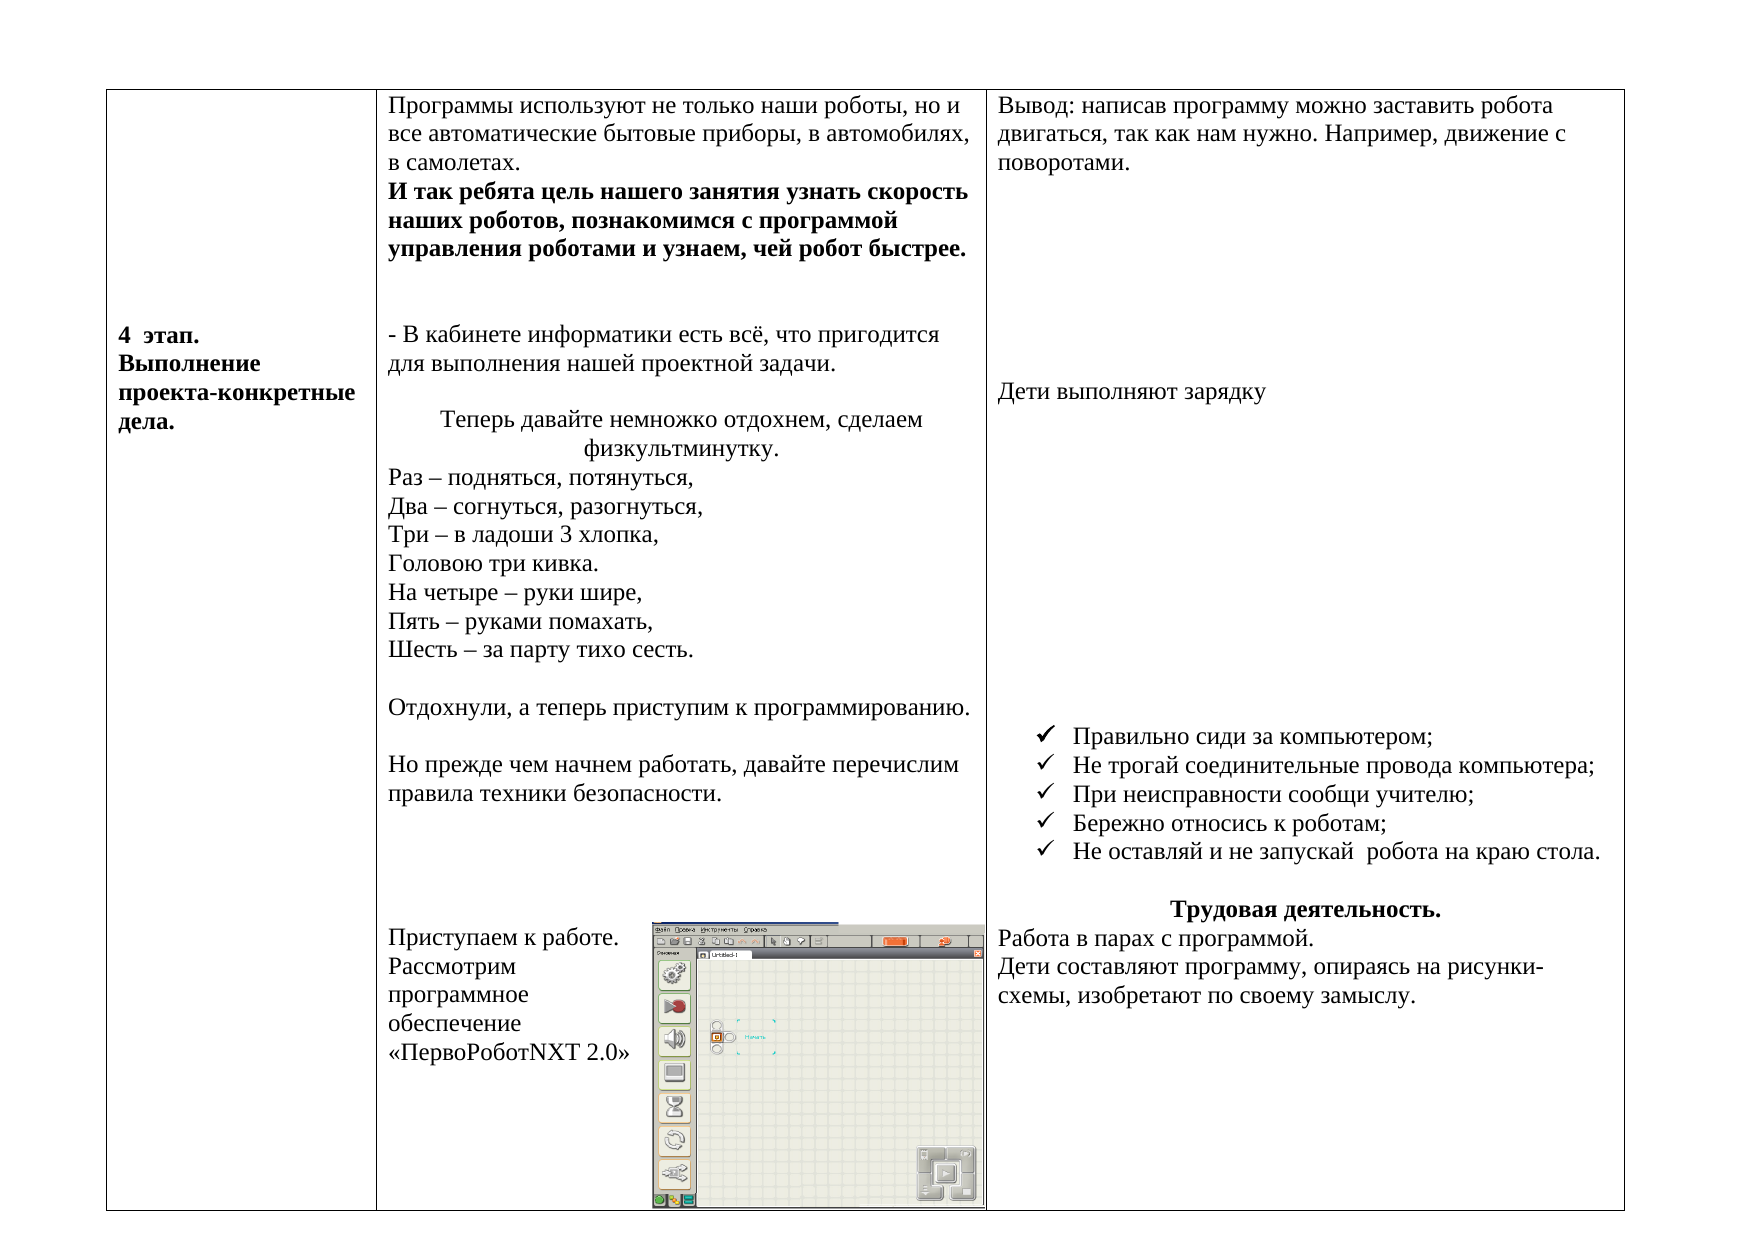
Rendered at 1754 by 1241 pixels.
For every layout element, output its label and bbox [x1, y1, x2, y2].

table_cell [987, 90, 1624, 1209]
table_cell [377, 90, 986, 1209]
table_cell [107, 90, 376, 1209]
